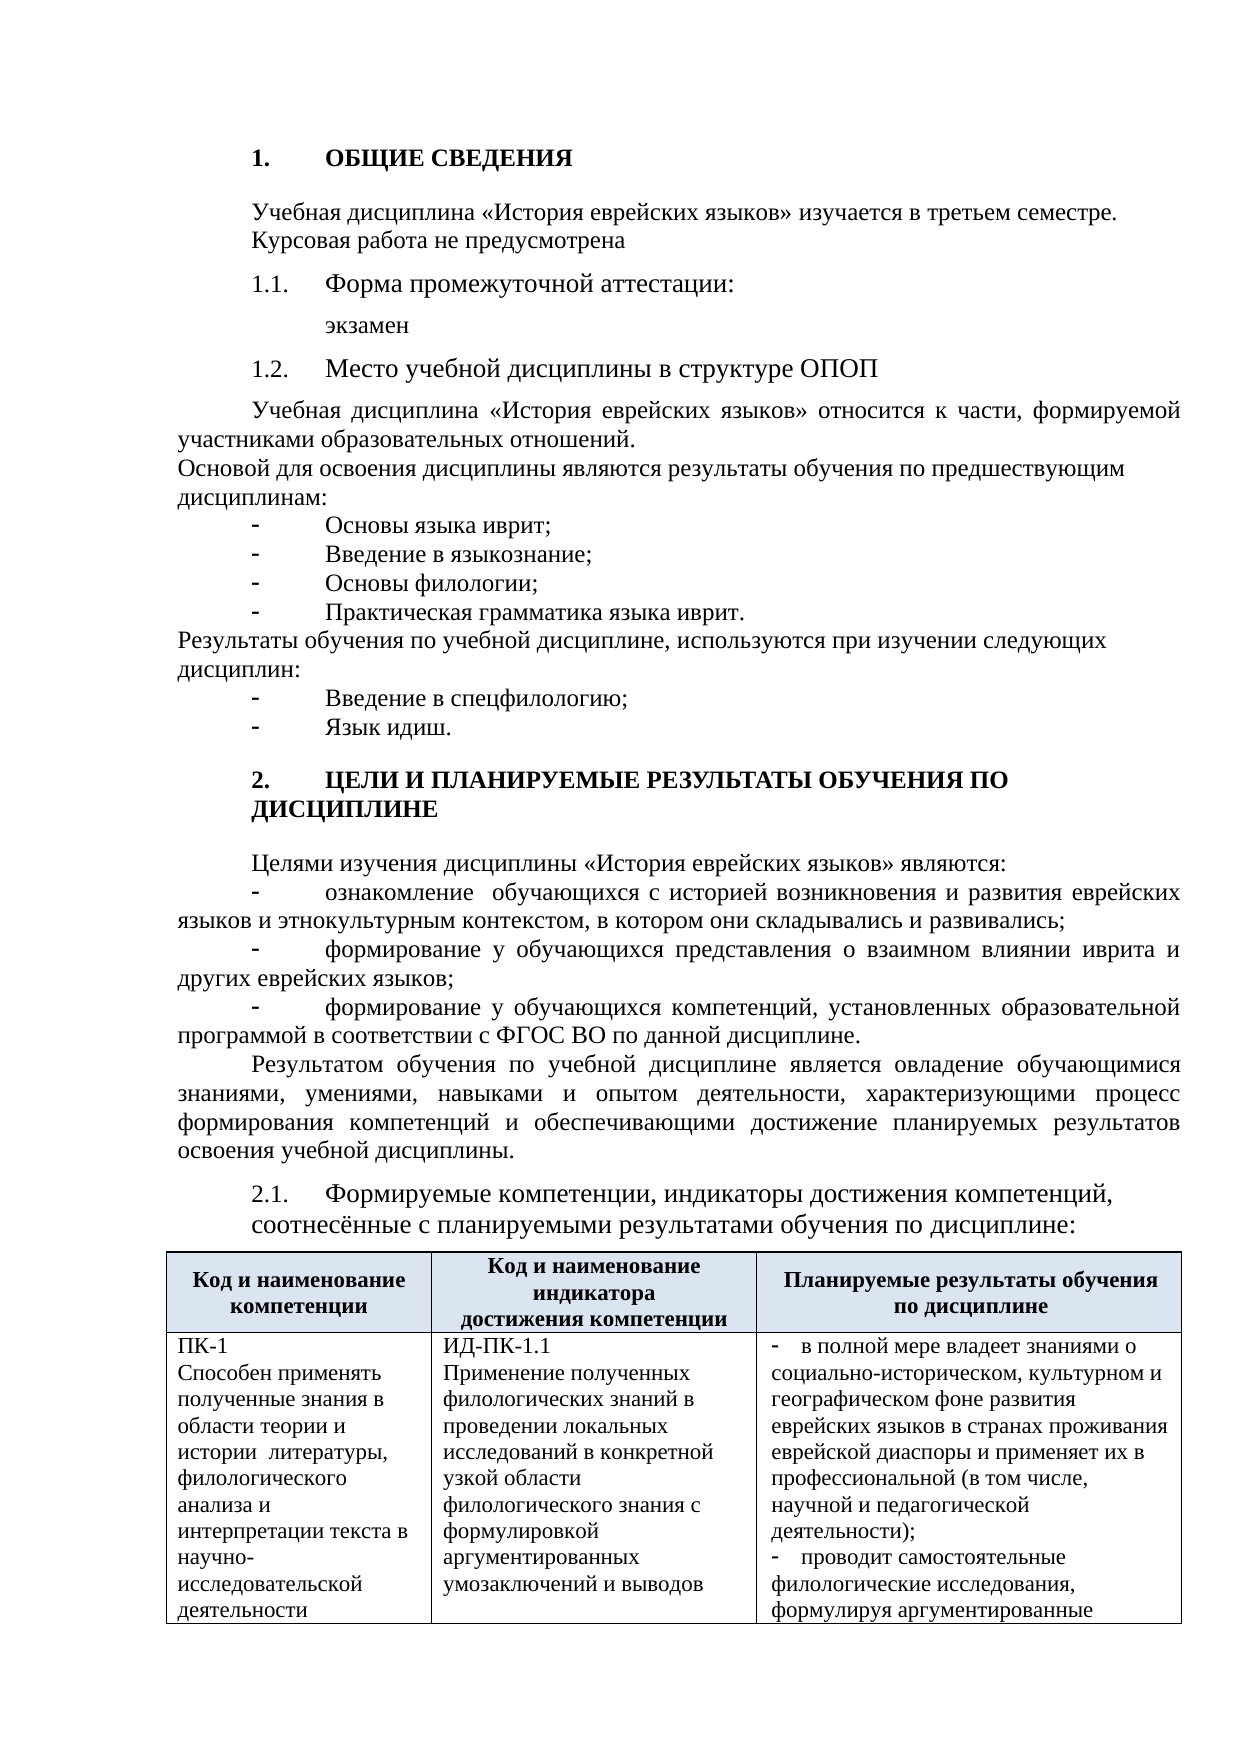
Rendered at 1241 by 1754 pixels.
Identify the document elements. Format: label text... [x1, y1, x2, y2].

subtitle Место учебной дисциплины в структуре ОПОП [251, 352, 1181, 383]
text экзамен [325, 311, 1181, 339]
list Основы филологии; [177, 568, 1181, 597]
subtitle Формируемые компетенции, индикаторы достижения компетенций, соотнесённые с планируемыми результатами обучения по дисциплине: [251, 1177, 1181, 1239]
list Учебная дисциплина «История еврейских языков» изучается в третьем семестре. [177, 197, 1181, 226]
list Учебная дисциплина «История еврейских языков» относится к части, формируемой участниками образовательных отношений. [177, 395, 1181, 453]
table_header Код и наименование индикатора достижения компетенции [432, 1253, 756, 1332]
table_cell ПК-1 Способен применять полученные знания в области теории и истории литературы, филологического анализа и интерпретации текста в научно-исследовательской деятельности [167, 1333, 431, 1622]
table_header Код и наименование компетенции [167, 1253, 431, 1332]
list ознакомление обучающихся с историей возникновения и развития еврейских языков и этнокультурным контекстом, в котором они складывались и развивались; [177, 877, 1181, 934]
list формирование у обучающихся представления о взаимном влиянии иврита и других еврейских языков; [177, 934, 1181, 992]
subtitle ЦЕЛИ И ПЛАНИРУЕМЫЕ РЕЗУЛЬТАТЫ ОБУЧЕНИЯ ПО ДИСЦИПЛИНЕ [251, 765, 1181, 823]
subtitle Форма промежуточной аттестации: [251, 267, 1181, 298]
list Целями изучения дисциплины «История еврейских языков» являются: [177, 848, 1181, 877]
list Практическая грамматика языка иврит. [177, 597, 1181, 625]
list формирование у обучающихся компетенций, установленных образовательной программой в соответствии с ФГОС ВО по данной дисциплине. [177, 992, 1181, 1049]
table_header Планируемые результаты обучения по дисциплине [757, 1253, 1181, 1332]
list Язык идиш. [177, 712, 1181, 740]
list Результатом обучения по учебной дисциплине является овладение обучающимися знаниями, умениями, навыками и опытом деятельности, характеризующими процесс формирования компетенций и обеспечивающими достижение планируемых результатов освоения учебной дисциплины. [177, 1049, 1181, 1164]
table_cell ИД-ПК-1.1 Применение полученных филологических знаний в проведении локальных исследований в конкретной узкой области филологического знания с формулировкой аргументированных умозаключений и выводов [432, 1333, 756, 1622]
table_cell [757, 1333, 1181, 1622]
text Результаты обучения по учебной дисциплине, используются при изучении следующих дисциплин: [177, 625, 1181, 683]
list Введение в спецфилологию; [177, 683, 1181, 712]
list Введение в языкознание; [177, 539, 1181, 568]
list Основы языка иврит; [177, 510, 1181, 539]
subtitle ОБЩИЕ СВЕДЕНИЯ [251, 143, 1181, 172]
text Основой для освоения дисциплины являются результаты обучения по предшествующим дисциплинам: [177, 453, 1181, 510]
list Курсовая работа не предусмотрена [177, 226, 1181, 254]
